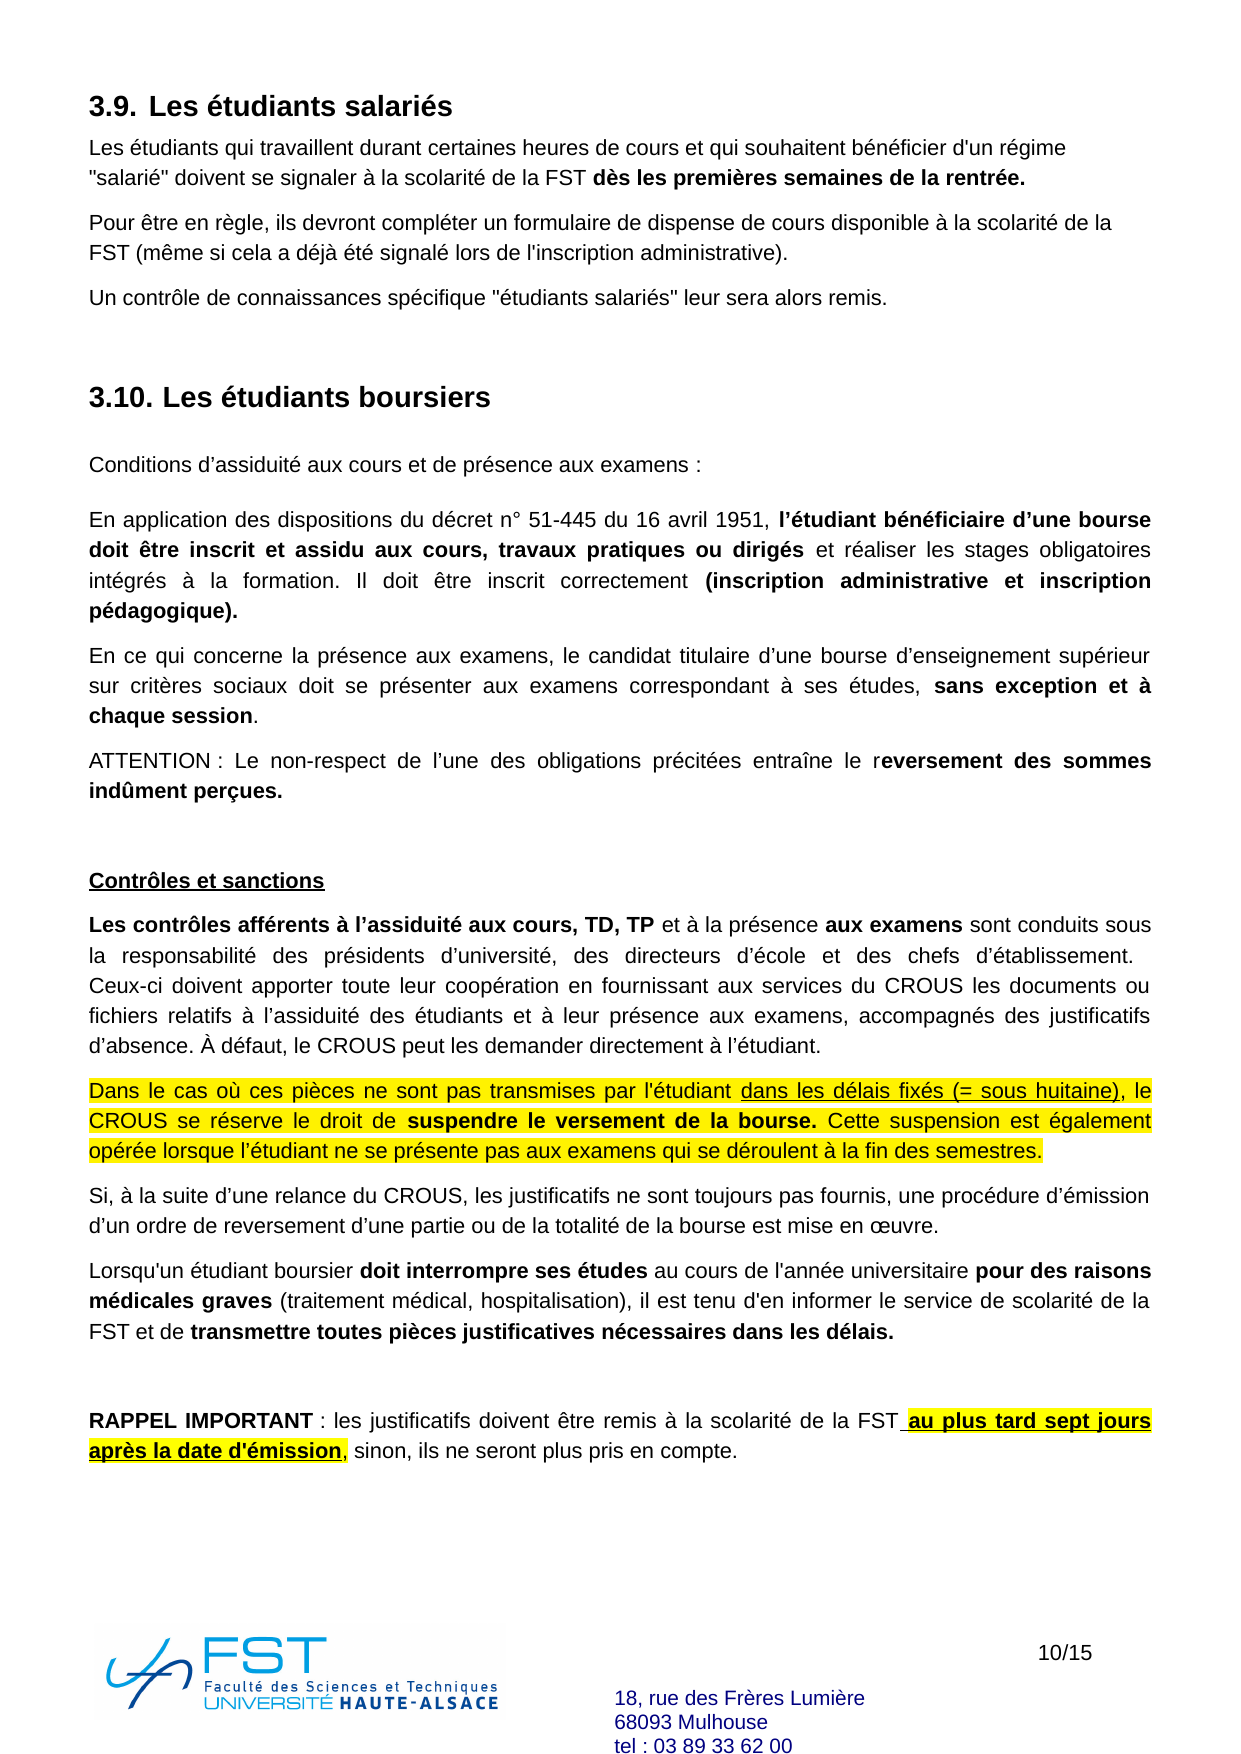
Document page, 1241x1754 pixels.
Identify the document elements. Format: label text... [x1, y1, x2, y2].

text RAPPEL IMPORTANT : les justificatifs doivent être remis à la scolarité de la FST au plus tard sept jours après la date d'émission, sinon, ils ne seront plus pris en compte. [88, 1408, 1152, 1463]
text Lorsqu'un étudiant boursier doit interrompre ses études au cours de l'année universitaire pour des raisons médicales graves (traitement médical, hospitalisation), il est tenu d'en informer le service de scolarité de la FST et de transmettre toutes pièces justificatives nécessaires dans les délais. [88, 1258, 1152, 1344]
text En application des dispositions du décret n° 51-445 du 16 avril 1951, l’étudiant bénéficiaire d’une bourse doit être inscrit et assidu aux cours, travaux pratiques ou dirigés et réaliser les stages obligatoires intégrés à la formation. Il doit être inscrit correctement (inscription administrative et inscription pédagogique). [88, 477, 1152, 623]
text Pour être en règle, ils devront compléter un formulaire de dispense de cours disponible à la scolarité de la FST (même si cela a déjà été signalé lors de l'inscription administrative). [88, 209, 1152, 265]
text En ce qui concerne la présence aux examens, le candidat titulaire d’une bourse d’enseignement supérieur sur critères sociaux doit se présenter aux examens correspondant à ses études, sans exception et à chaque session. [88, 642, 1152, 728]
subtitle Les étudiants salariés [88, 88, 1152, 122]
text Si, à la suite d’une relance du CROUS, les justificatifs ne sont toujours pas fournis, une procédure d’émission d’un ordre de reversement d’une partie ou de la totalité de la bourse est mise en œuvre. [88, 1183, 1152, 1238]
text Un contrôle de connaissances spécifique "étudiants salariés" leur sera alors remis. [88, 284, 1152, 310]
text Conditions d’assiduité aux cours et de présence aux examens : [88, 452, 1152, 477]
text Dans le cas où ces pièces ne sont pas transmises par l'étudiant dans les délais fixés (= sous huitaine), le CROUS se réserve le droit de suspendre le versement de la bourse. Cette suspension est également opérée lorsque l’étudiant ne se présente pas aux examens qui se déroulent à la fin des semestres. [88, 1078, 1152, 1163]
picture [94, 1623, 507, 1720]
text Contrôles et sanctions [88, 867, 1152, 893]
subtitle Les étudiants boursiers [88, 380, 1152, 414]
text Les contrôles afférents à l’assiduité aux cours, TD, TP et à la présence aux examens sont conduits sous la responsabilité des présidents d’université, des directeurs d’école et des chefs d’établissement. Ceux-ci doivent apporter toute leur coopération en fournissant aux services du CROUS les documents ou fichiers relatifs à l’assiduité des étudiants et à leur présence aux examens, accompagnés des justificatifs d’absence. À défaut, le CROUS peut les demander directement à l’étudiant. [88, 912, 1152, 1058]
text ATTENTION : Le non-respect de l’une des obligations précitées entraîne le reversement des sommes indûment perçues. [88, 748, 1152, 803]
text Les étudiants qui travaillent durant certaines heures de cours et qui souhaitent bénéficier d'un régime "salarié" doivent se signaler à la scolarité de la FST dès les premières semaines de la rentrée. [88, 134, 1152, 190]
